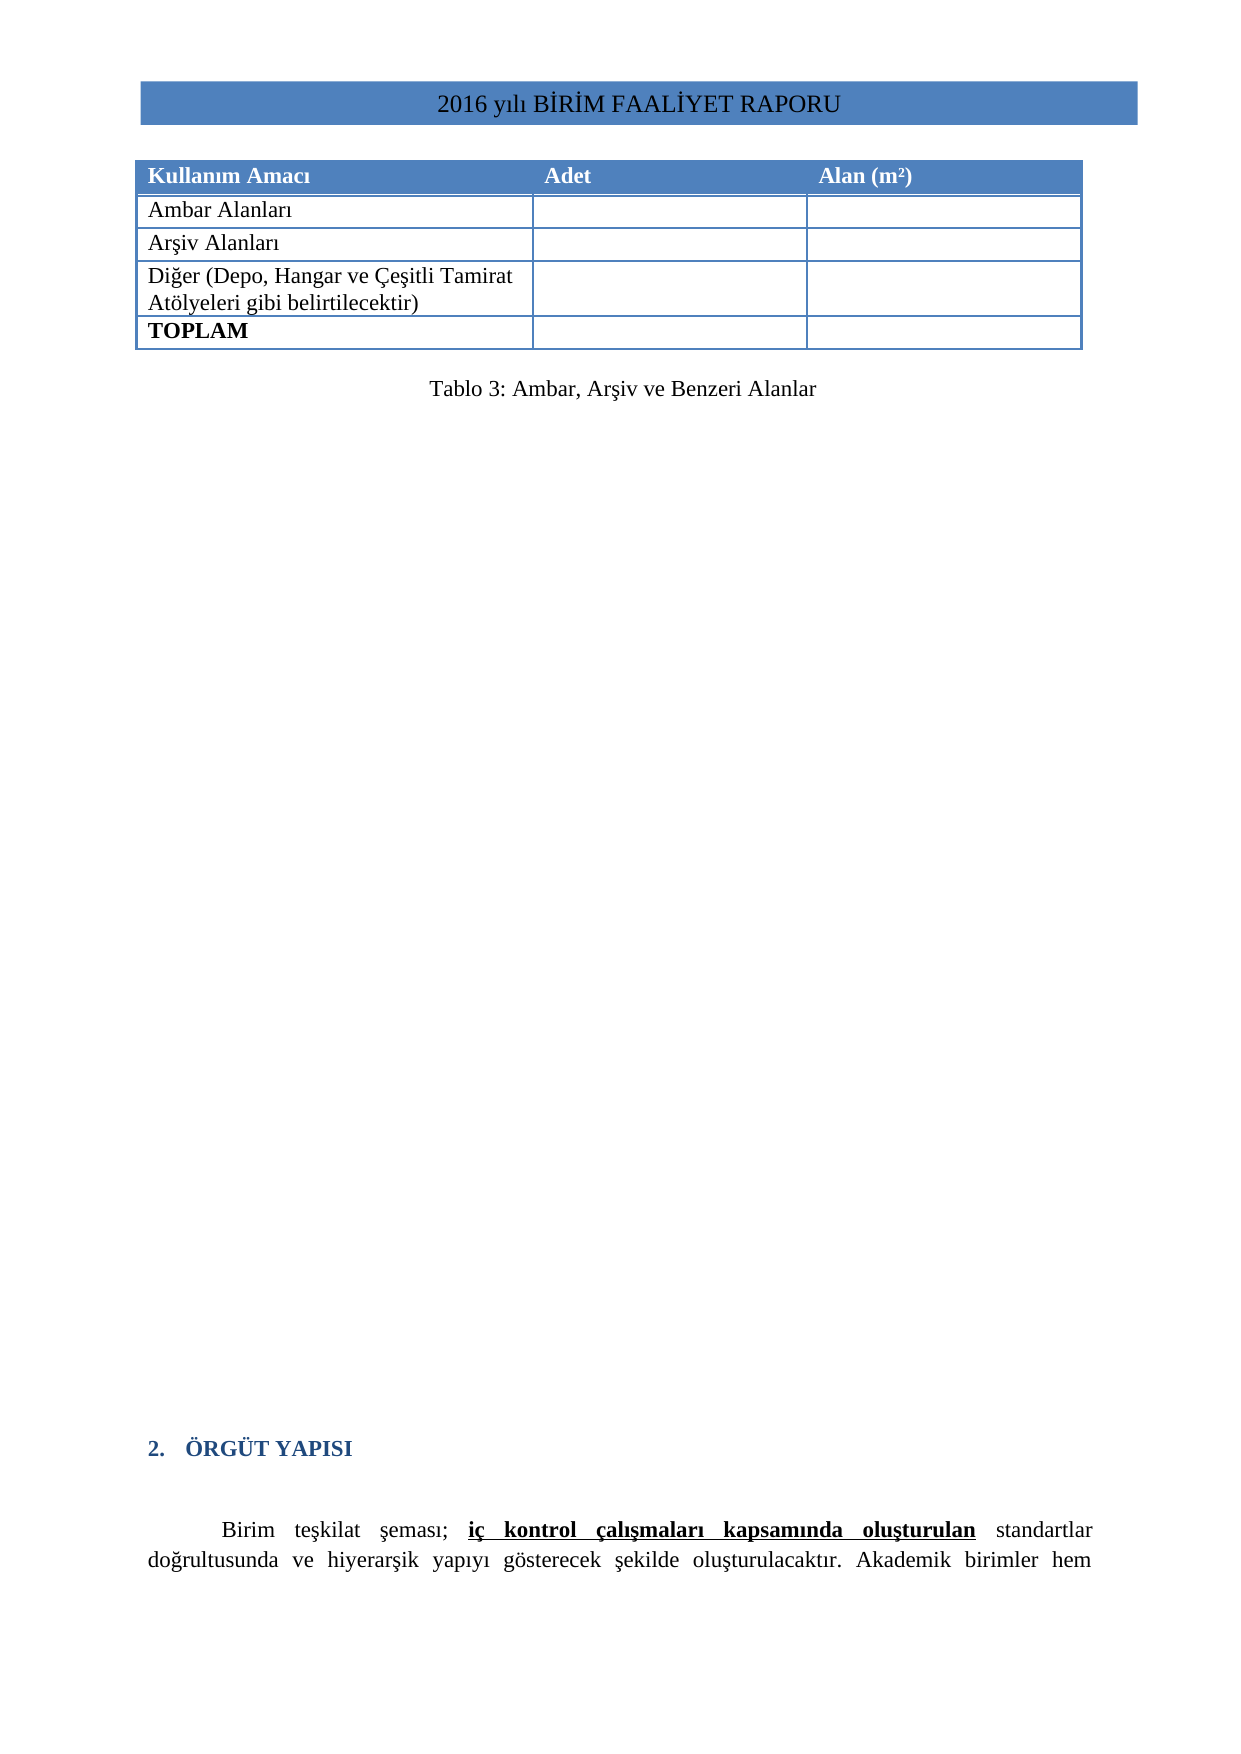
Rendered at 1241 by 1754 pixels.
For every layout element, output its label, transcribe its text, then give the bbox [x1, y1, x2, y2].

table_cell [808, 229, 1080, 260]
table_cell Arşiv Alanları [138, 229, 532, 260]
table_cell TOPLAM [138, 317, 532, 348]
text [148, 1516, 1093, 1573]
text Tablo 3: Ambar, Arşiv ve Benzeri Alanlar [148, 375, 1093, 401]
table_cell [808, 262, 1080, 315]
table_cell [534, 229, 806, 260]
table_cell [808, 197, 1080, 227]
table_cell Diğer (Depo, Hangar ve Çeşitli Tamirat Atölyeleri gibi belirtilecektir) [138, 262, 532, 315]
table_cell [808, 317, 1080, 348]
table_header Kullanım Amacı [138, 162, 532, 194]
table_header Alan (m²) [808, 162, 1080, 194]
table_cell [534, 197, 806, 227]
table_header Adet [534, 162, 806, 194]
text ÖRGÜT YAPISI [148, 1435, 1093, 1461]
table_cell Ambar Alanları [138, 197, 532, 227]
table_cell [534, 317, 806, 348]
table_cell [534, 262, 806, 315]
